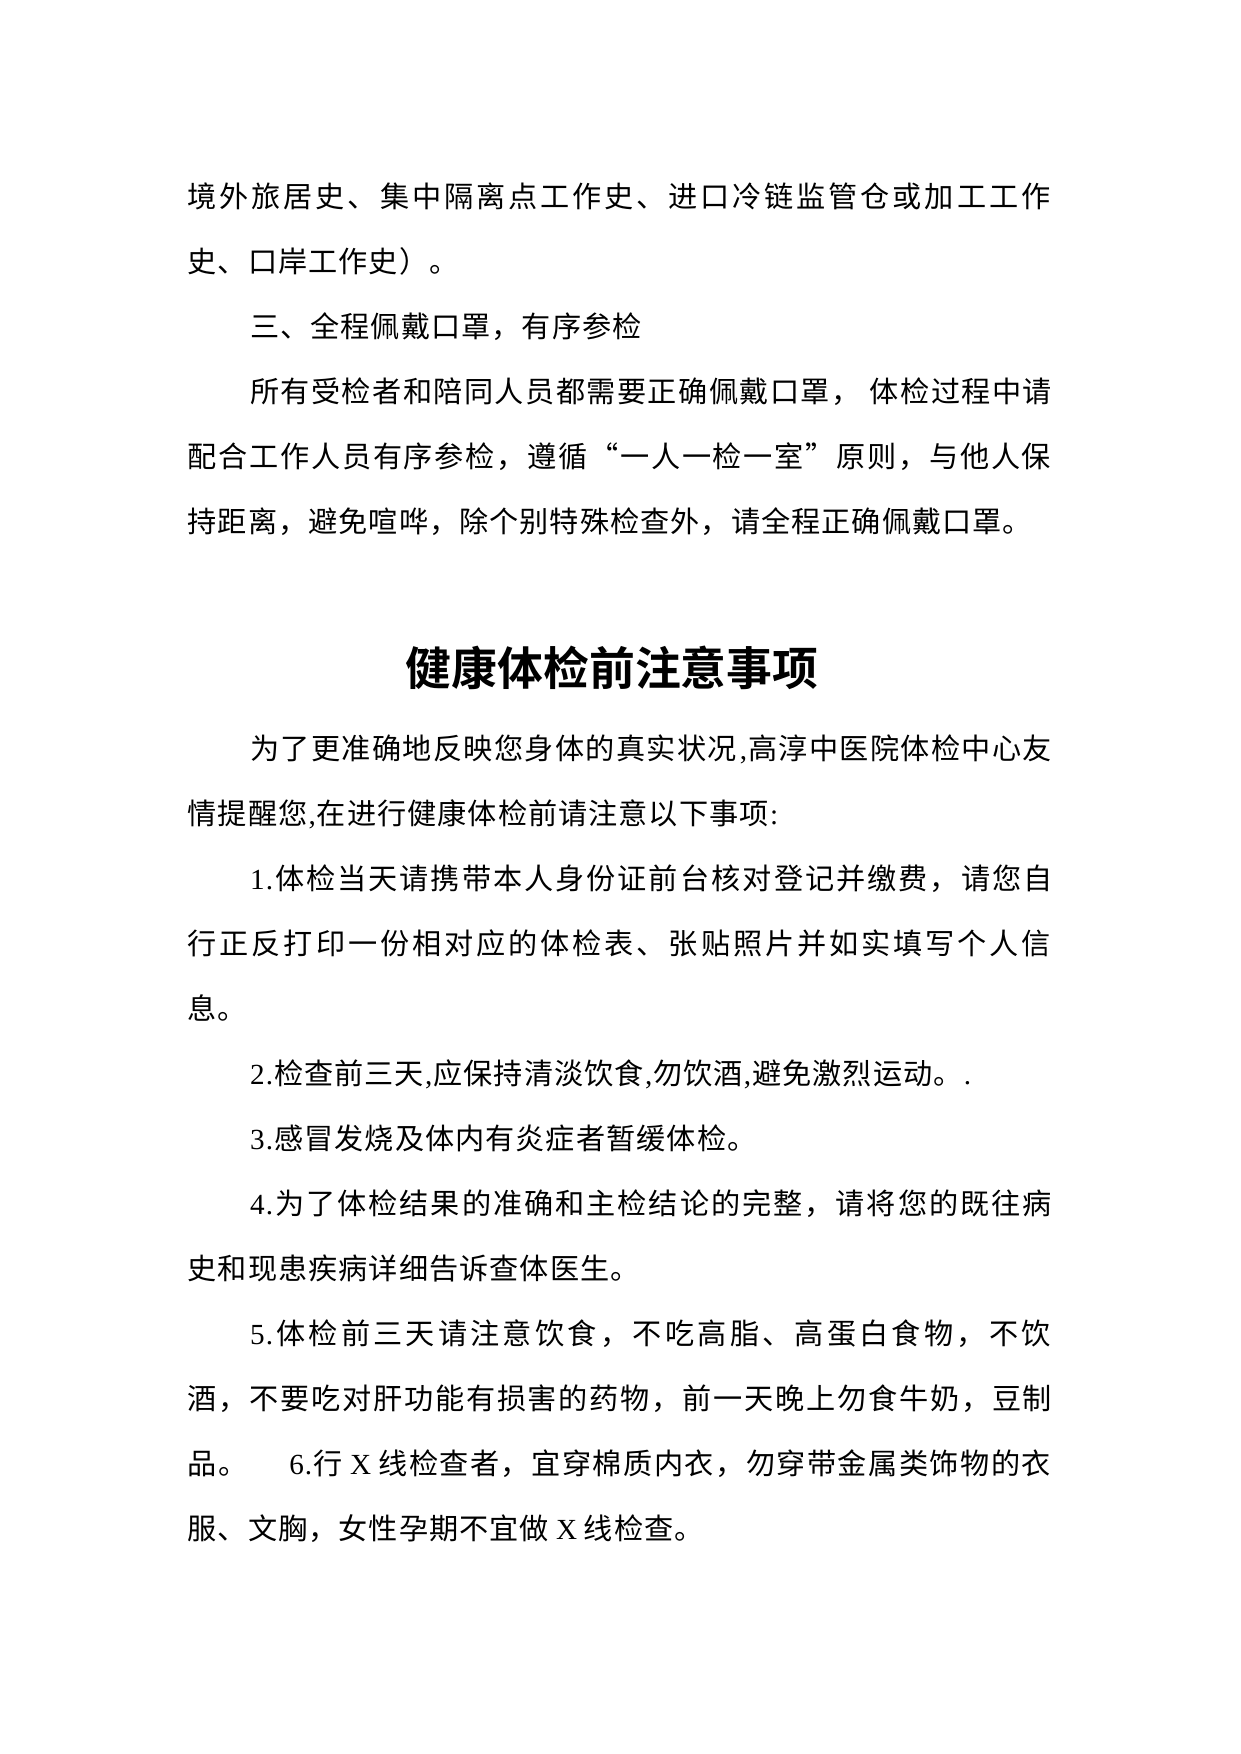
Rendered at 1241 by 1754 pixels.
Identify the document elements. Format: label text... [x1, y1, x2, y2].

text 5.体检前三天请注意饮食，不吃高脂、高蛋白食物，不饮酒，不要吃对肝功能有损害的药物，前一天晚上勿食牛奶，豆制品。 6.行X线检查者，宜穿棉质内衣，勿穿带金属类饰物的衣服、文胸，女性孕期不宜做X线检查。 [187, 1299, 1053, 1559]
text 三、全程佩戴口罩，有序参检 [187, 292, 1053, 357]
text 1.体检当天请携带本人身份证前台核对登记并缴费，请您自行正反打印一份相对应的体检表、张贴照片并如实填写个人信息。 [187, 844, 1053, 1039]
text 为了更准确地反映您身体的真实状况,高淳中医院体检中心友情提醒您,在进行健康体检前请注意以下事项: [187, 714, 1053, 844]
text 所有受检者和陪同人员都需要正确佩戴口罩， 体检过程中请配合工作人员有序参检，遵循“一人一检一室”原则，与他人保持距离，避免喧哗，除个别特殊检查外，请全程正确佩戴口罩。 [187, 357, 1053, 552]
text 健康体检前注意事项 [187, 617, 1053, 714]
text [187, 162, 1053, 292]
text 4.为了体检结果的准确和主检结论的完整，请将您的既往病史和现患疾病详细告诉查体医生。 [187, 1169, 1053, 1299]
text 2.检查前三天,应保持清淡饮食,勿饮酒,避免激烈运动。. [187, 1039, 1053, 1104]
text 3.感冒发烧及体内有炎症者暂缓体检。 [187, 1104, 1053, 1169]
